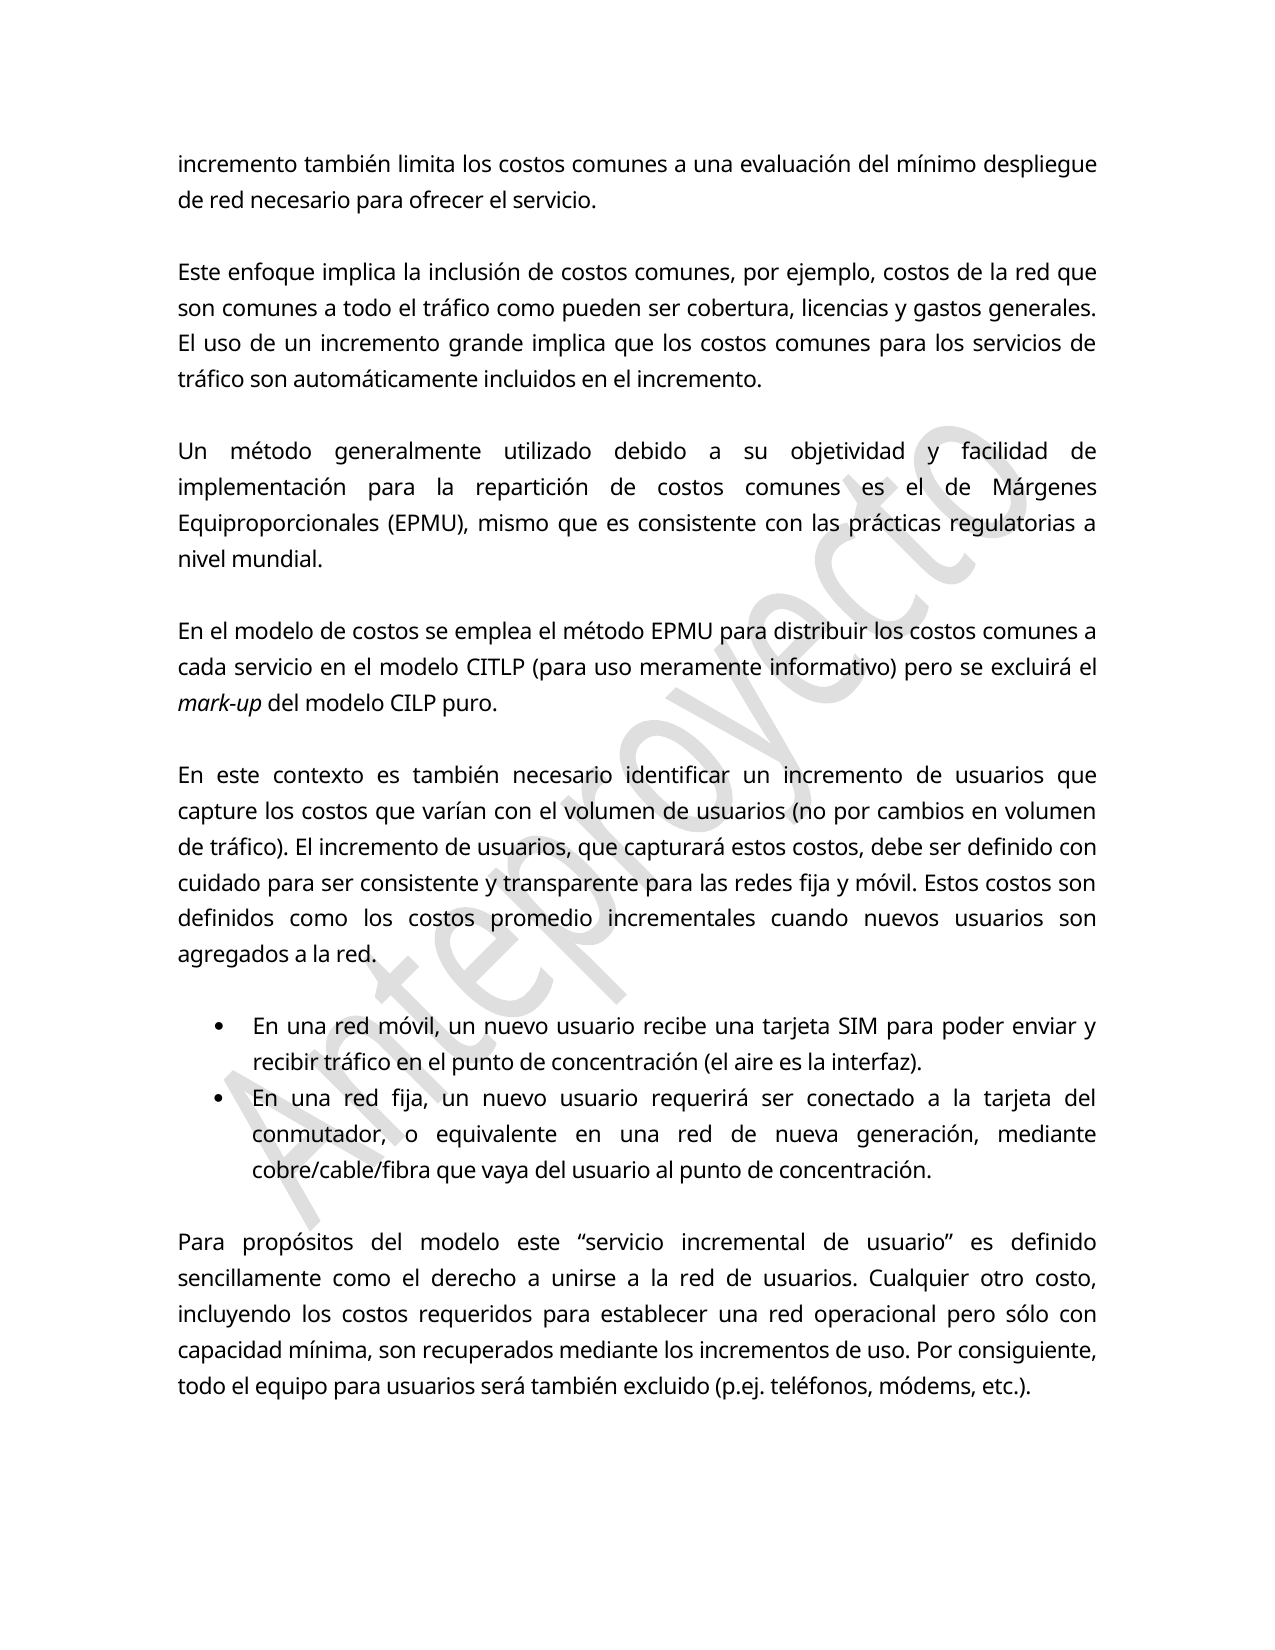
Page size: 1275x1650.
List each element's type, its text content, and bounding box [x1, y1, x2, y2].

text En este contexto es también necesario identificar un incremento de usuarios que capture los costos que varían con el volumen de usuarios (no por cambios en volumen de tráfico). El incremento de usuarios, que capturará estos costos, debe ser definido con cuidado para ser consistente y transparente para las redes fija y móvil. Estos costos son definidos como los costos promedio incrementales cuando nuevos usuarios son agregados a la red. [177, 759, 1098, 969]
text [177, 148, 1098, 215]
list En una red móvil, un nuevo usuario recibe una tarjeta SIM para poder enviar y recibir tráfico en el punto de concentración (el aire es la interfaz). [215, 1010, 1098, 1077]
list En una red fija, un nuevo usuario requerirá ser conectado a la tarjeta del conmutador, o equivalente en una red de nueva generación, mediante cobre/cable/fibra que vaya del usuario al punto de concentración. [214, 1082, 1098, 1185]
text Este enfoque implica la inclusión de costos comunes, por ejemplo, costos de la red que son comunes a todo el tráfico como pueden ser cobertura, licencias y gastos generales. El uso de un incremento grande implica que los costos comunes para los servicios de tráfico son automáticamente incluidos en el incremento. [177, 256, 1098, 394]
text En el modelo de costos se emplea el método EPMU para distribuir los costos comunes a cada servicio en el modelo CITLP (para uso meramente informativo) pero se excluirá el mark-up del modelo CILP puro. [177, 615, 1098, 718]
text Para propósitos del modelo este “servicio incremental de usuario” es definido sencillamente como el derecho a unirse a la red de usuarios. Cualquier otro costo, incluyendo los costos requeridos para establecer una red operacional pero sólo con capacidad mínima, son recuperados mediante los incrementos de uso. Por consiguiente, todo el equipo para usuarios será también excluido (p.ej. teléfonos, módems, etc.). [177, 1226, 1098, 1401]
text Un método generalmente utilizado debido a su objetividad y facilidad de implementación para la repartición de costos comunes es el de Márgenes Equiproporcionales (EPMU), mismo que es consistente con las prácticas regulatorias a nivel mundial. [177, 435, 1098, 574]
